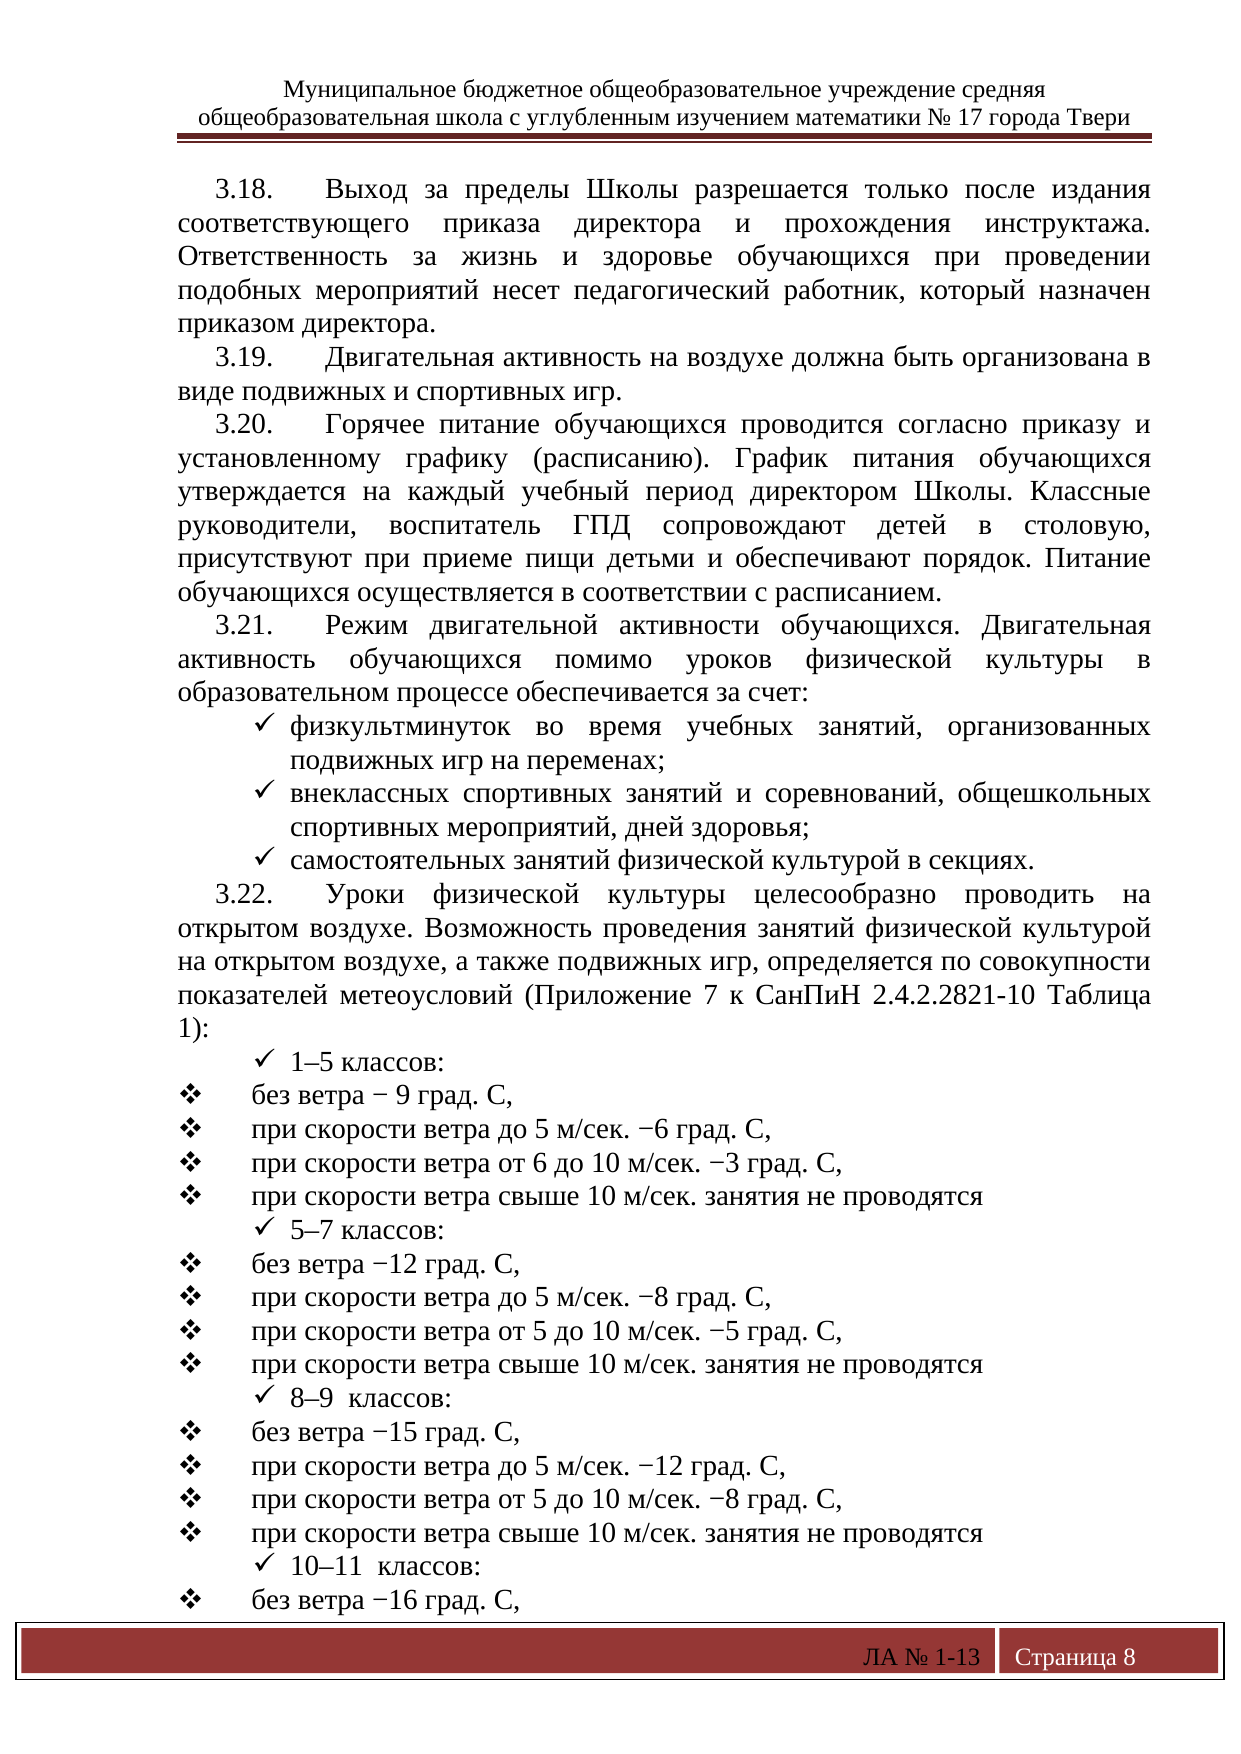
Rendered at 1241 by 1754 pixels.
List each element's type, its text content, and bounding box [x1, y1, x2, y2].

list при скорости ветра до 5 м/сек. −12 град. С, [177, 1448, 1152, 1481]
list без ветра −12 град. С, [177, 1246, 1152, 1279]
list при скорости ветра от 6 до 10 м/сек. −3 град. С, [177, 1145, 1152, 1178]
list Уроки физической культуры целесообразно проводить на открытом воздухе. Возможность проведения занятий физической культурой на открытом воздухе, а также подвижных игр, определяется по совокупности показателей метеоусловий (Приложение 7 к СанПиН 2.4.2.2821-10 Таблица 1): [177, 876, 1152, 1044]
list при скорости ветра от 5 до 10 м/сек. −8 град. С, [177, 1481, 1152, 1515]
list самостоятельных занятий физической культурой в секциях. [252, 842, 1152, 876]
list 5–7 классов: [252, 1212, 1152, 1246]
list 10–11 классов: [252, 1548, 1152, 1582]
list при скорости ветра до 5 м/сек. −6 град. С, [177, 1111, 1152, 1145]
list при скорости ветра от 5 до 10 м/сек. −5 град. С, [177, 1313, 1152, 1347]
list 1–5 классов: [252, 1044, 1152, 1077]
list без ветра −16 град. С, [177, 1582, 1152, 1616]
list 8–9 классов: [252, 1380, 1152, 1414]
list Режим двигательной активности обучающихся. Двигательная активность обучающихся помимо уроков физической культуры в образовательном процессе обеспечивается за счет: [177, 607, 1152, 708]
list при скорости ветра до 5 м/сек. −8 град. С, [177, 1279, 1152, 1313]
list Двигательная активность на воздухе должна быть организована в виде подвижных и спортивных игр. [177, 339, 1152, 406]
list Горячее питание обучающихся проводится согласно приказу и установленному графику (расписанию). График питания обучающихся утверждается на каждый учебный период директором Школы. Классные руководители, воспитатель ГПД сопровождают детей в столовую, присутствуют при приеме пищи детьми и обеспечивают порядок. Питание обучающихся осуществляется в соответствии с расписанием. [177, 406, 1152, 607]
list без ветра − 9 град. С, [177, 1077, 1152, 1111]
list Выход за пределы Школы разрешается только после издания соответствующего приказа директора и прохождения инструктажа. Ответственность за жизнь и здоровье обучающихся при проведении подобных мероприятий несет педагогический работник, который назначен приказом директора. [177, 171, 1152, 339]
list физкультминуток во время учебных занятий, организованных подвижных игр на переменах; [252, 708, 1152, 775]
list внеклассных спортивных занятий и соревнований, общешкольных спортивных мероприятий, дней здоровья; [252, 775, 1152, 842]
list при скорости ветра свыше 10 м/сек. занятия не проводятся [177, 1178, 1152, 1212]
list при скорости ветра свыше 10 м/сек. занятия не проводятся [177, 1347, 1152, 1380]
list без ветра −15 град. С, [177, 1414, 1152, 1448]
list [177, 1515, 1152, 1548]
